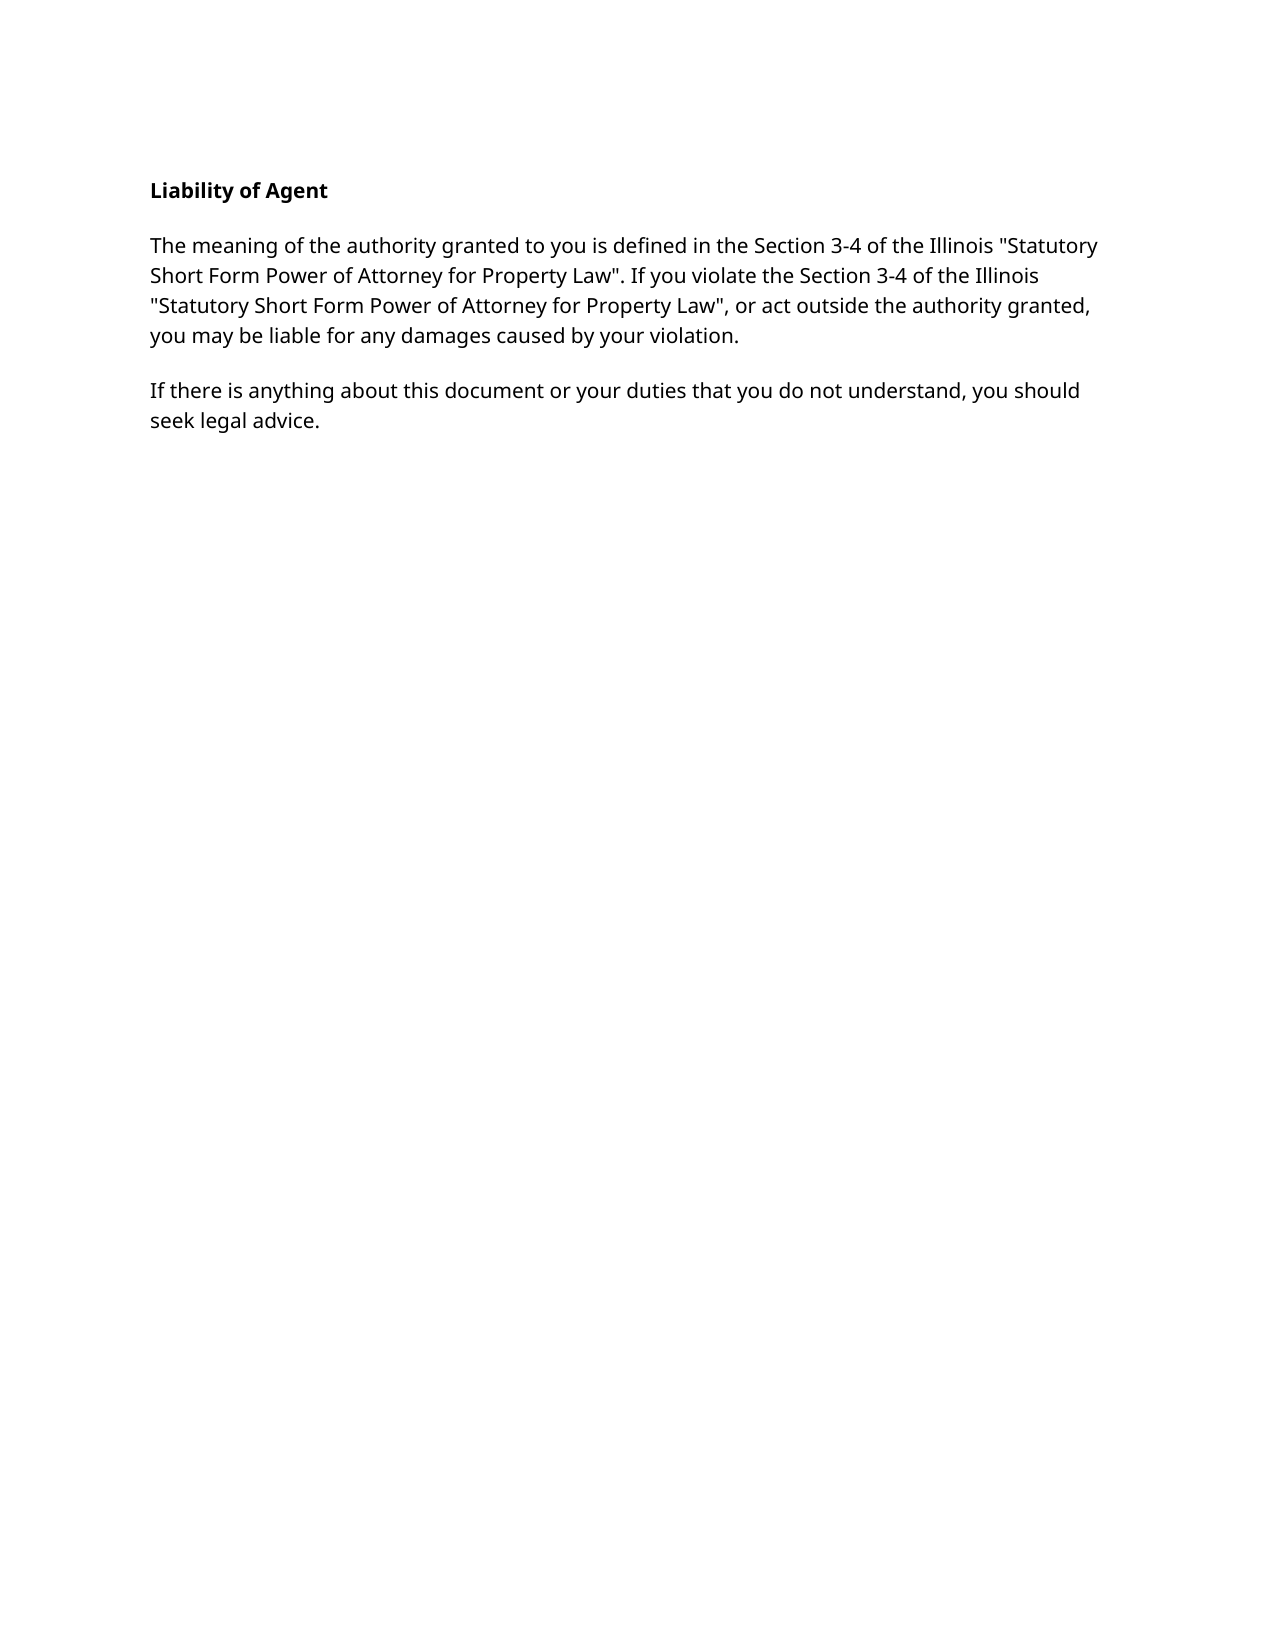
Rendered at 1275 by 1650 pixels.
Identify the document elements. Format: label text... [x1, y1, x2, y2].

text Liability of Agent [150, 175, 1125, 205]
text The meaning of the authority granted to you is defined in the Section 3-4 of the Illinois "Statutory Short Form Power of Attorney for Property Law". If you violate the Section 3-4 of the Illinois "Statutory Short Form Power of Attorney for Property Law", or act outside the authority granted, you may be liable for any damages caused by your violation. [150, 230, 1125, 350]
text If there is anything about this document or your duties that you do not understand, you should seek legal advice. [150, 375, 1125, 435]
